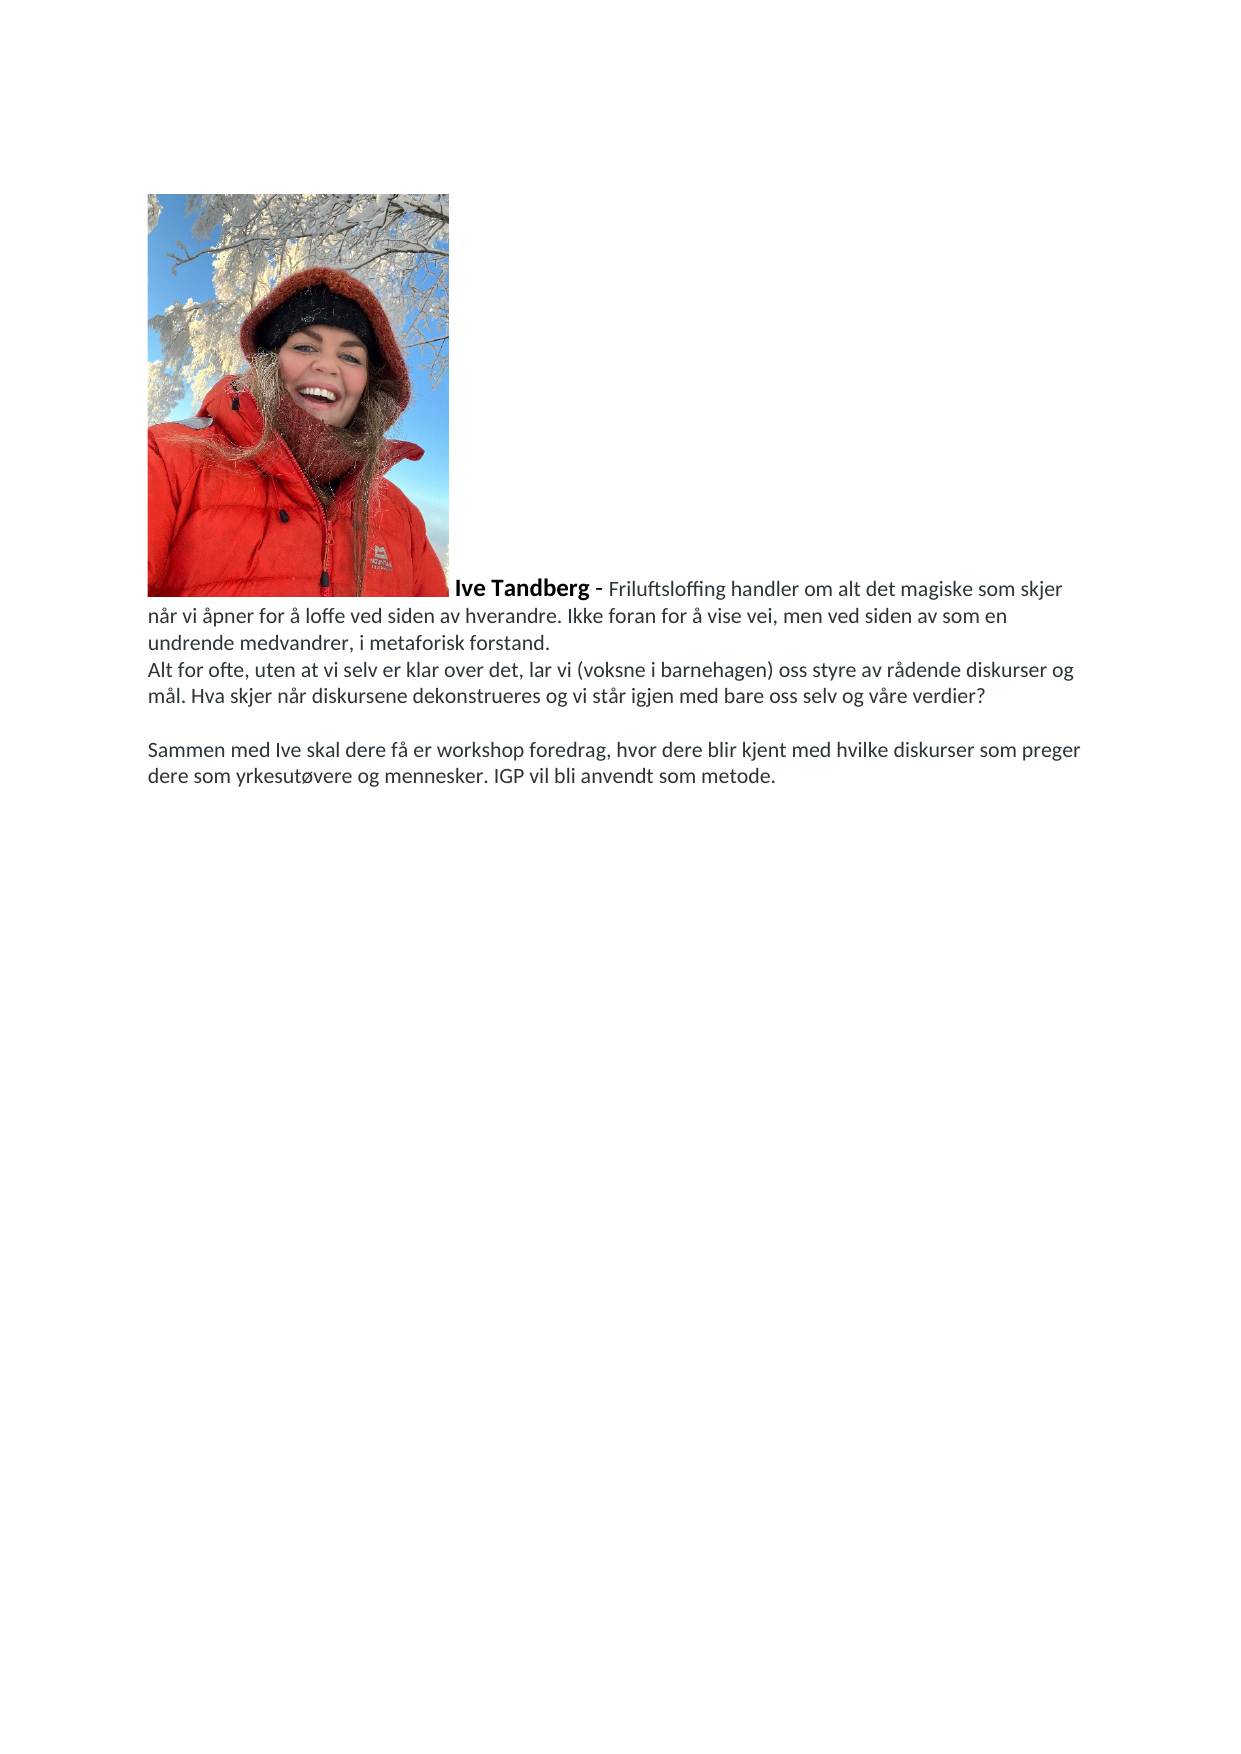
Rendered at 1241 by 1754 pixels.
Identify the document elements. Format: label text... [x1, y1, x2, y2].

text Sammen med Ive skal dere få er workshop foredrag, hvor dere blir kjent med hvilke diskurser som preger dere som yrkesutøvere og mennesker. IGP vil bli anvendt som metode. [148, 736, 1093, 789]
text Alt for ofte, uten at vi selv er klar over det, lar vi (voksne i barnehagen) oss styre av rådende diskurser og mål. Hva skjer når diskursene dekonstrueres og vi står igjen med bare oss selv og våre verdier? [148, 656, 1093, 709]
picture [147, 194, 449, 597]
